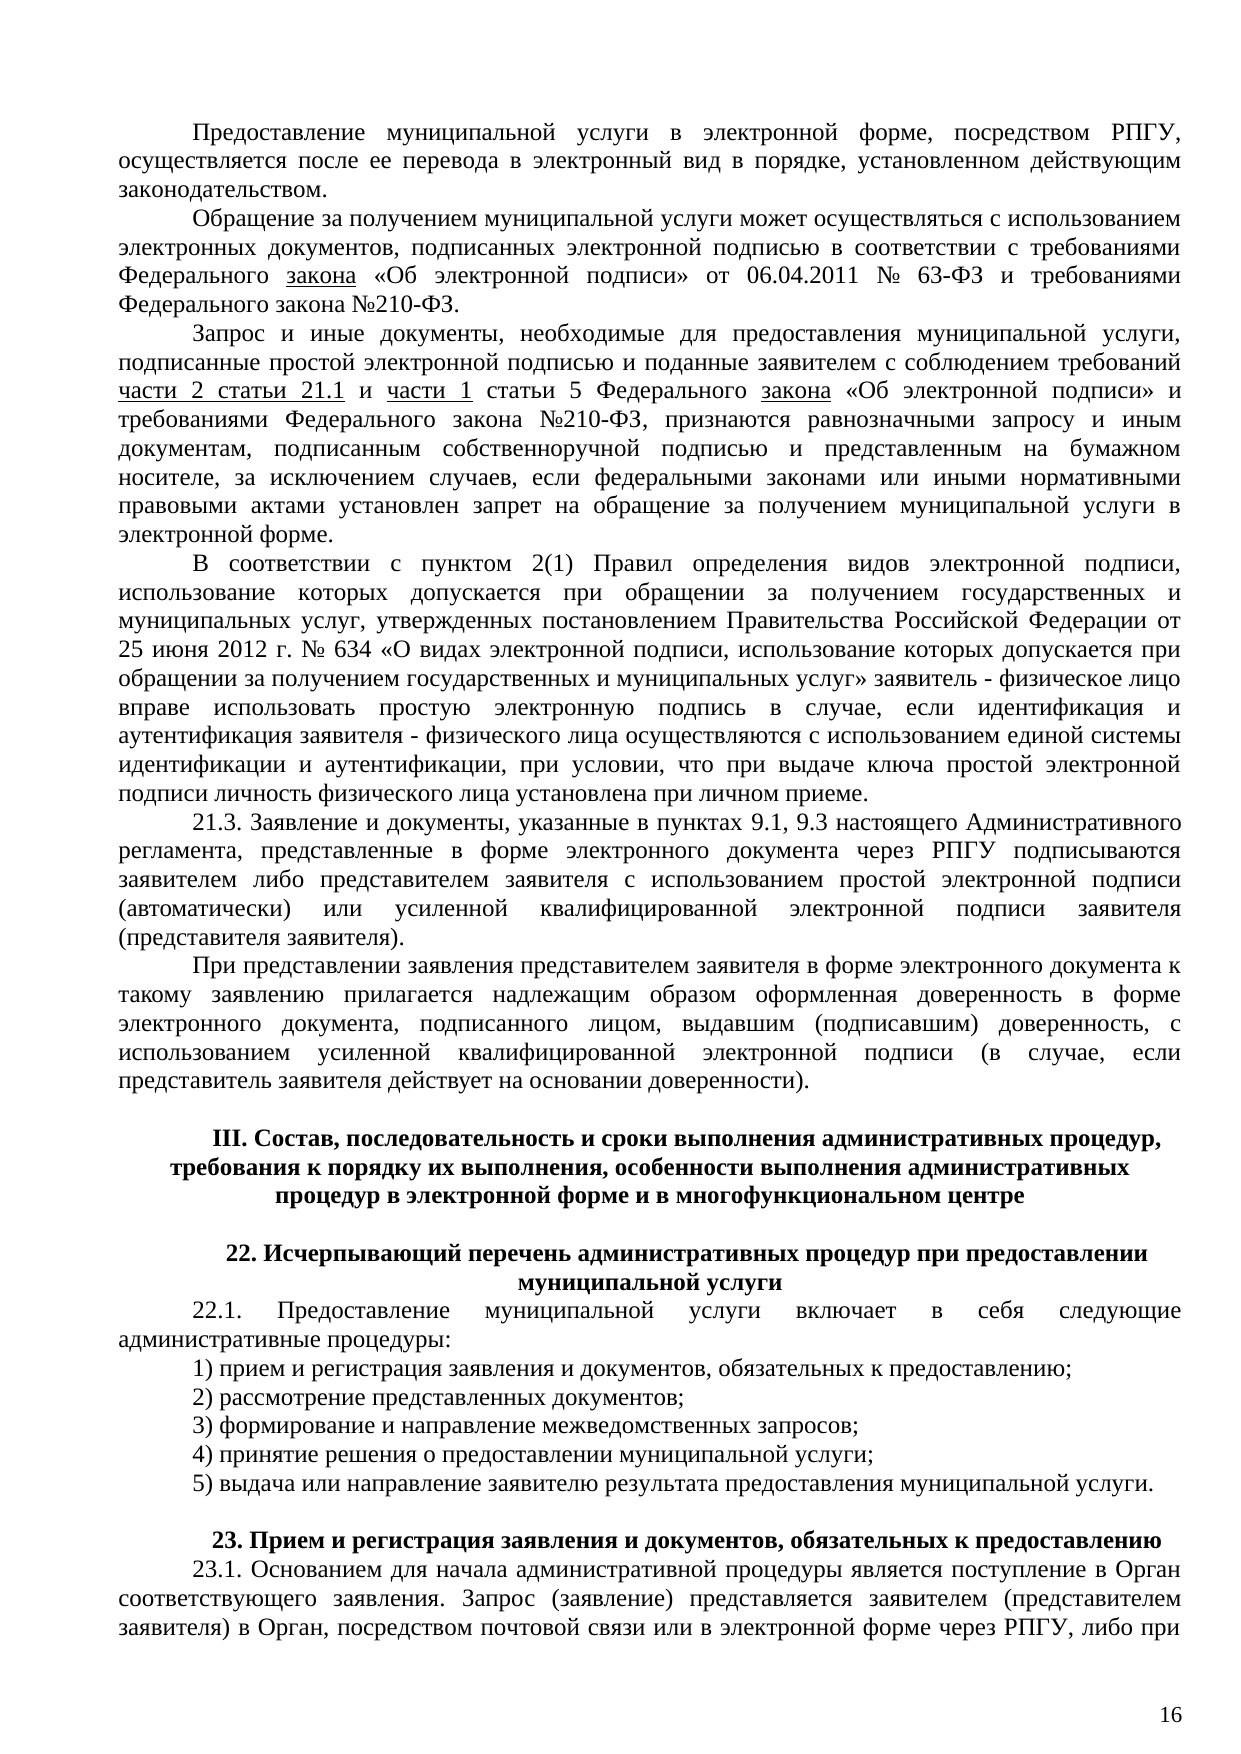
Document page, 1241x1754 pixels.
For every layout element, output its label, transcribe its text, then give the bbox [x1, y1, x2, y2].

text 3) формирование и направление межведомственных запросов; [118, 1411, 1182, 1439]
text 2) рассмотрение представленных документов; [118, 1382, 1182, 1411]
text 21.3. Заявление и документы, указанные в пунктах 9.1, 9.3 настоящего Административного регламента, представленные в форме электронного документа через РПГУ подписываются заявителем либо представителем заявителя с использованием простой электронной подписи (автоматически) или усиленной квалифицированной электронной подписи заявителя (представителя заявителя). [118, 807, 1182, 951]
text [118, 1554, 1182, 1641]
text 5) выдача или направление заявителю результата предоставления муниципальной услуги. [118, 1468, 1182, 1497]
text В соответствии с пунктом 2(1) Правил определения видов электронной подписи, использование которых допускается при обращении за получением государственных и муниципальных услуг, утвержденных постановлением Правительства Российской Федерации от 25 июня 2012 г. № 634 «О видах электронной подписи, использование которых допускается при обращении за получением государственных и муниципальных услуг» заявитель - физическое лицо вправе использовать простую электронную подпись в случае, если идентификация и аутентификация заявителя - физического лица осуществляются с использованием единой системы идентификации и аутентификации, при условии, что при выдаче ключа простой электронной подписи личность физического лица установлена при личном приеме. [118, 548, 1182, 807]
text 4) принятие решения о предоставлении муниципальной услуги; [118, 1439, 1182, 1468]
text Запрос и иные документы, необходимые для предоставления муниципальной услуги, подписанные простой электронной подписью и поданные заявителем с соблюдением требований части 2 статьи 21.1 и части 1 статьи 5 Федерального закона «Об электронной подписи» и требованиями Федерального закона №210-ФЗ, признаются равнозначными запросу и иным документам, подписанным собственноручной подписью и представленным на бумажном носителе, за исключением случаев, если федеральными законами или иными нормативными правовыми актами установлен запрет на обращение за получением муниципальной услуги в электронной форме. [118, 318, 1182, 548]
text 1) прием и регистрация заявления и документов, обязательных к предоставлению; [118, 1353, 1182, 1382]
text 23. Прием и регистрация заявления и документов, обязательных к предоставлению [118, 1526, 1182, 1554]
text При представлении заявления представителем заявителя в форме электронного документа к такому заявлению прилагается надлежащим образом оформленная доверенность в форме электронного документа, подписанного лицом, выдавшим (подписавшим) доверенность, с использованием усиленной квалифицированной электронной подписи (в случае, если представитель заявителя действует на основании доверенности). [118, 951, 1182, 1094]
text Предоставление муниципальной услуги в электронной форме, посредством РПГУ, осуществляется после ее перевода в электронный вид в порядке, установленном действующим законодательством. [118, 117, 1182, 203]
text 22. Исчерпывающий перечень административных процедур при предоставлении муниципальной услуги [118, 1238, 1182, 1296]
text 22.1. Предоставление муниципальной услуги включает в себя следующие административные процедуры: [118, 1296, 1182, 1353]
subtitle Обращение за получением муниципальной услуги может осуществляться с использованием электронных документов, подписанных электронной подписью в соответствии с требованиями Федерального закона «Об электронной подписи» от 06.04.2011 № 63-ФЗ и требованиями Федерального закона №210-ФЗ. [118, 203, 1182, 318]
text III. Состав, последовательность и сроки выполнения административных процедур, требования к порядку их выполнения, особенности выполнения административных процедур в электронной форме и в многофункциональном центре [118, 1123, 1182, 1209]
